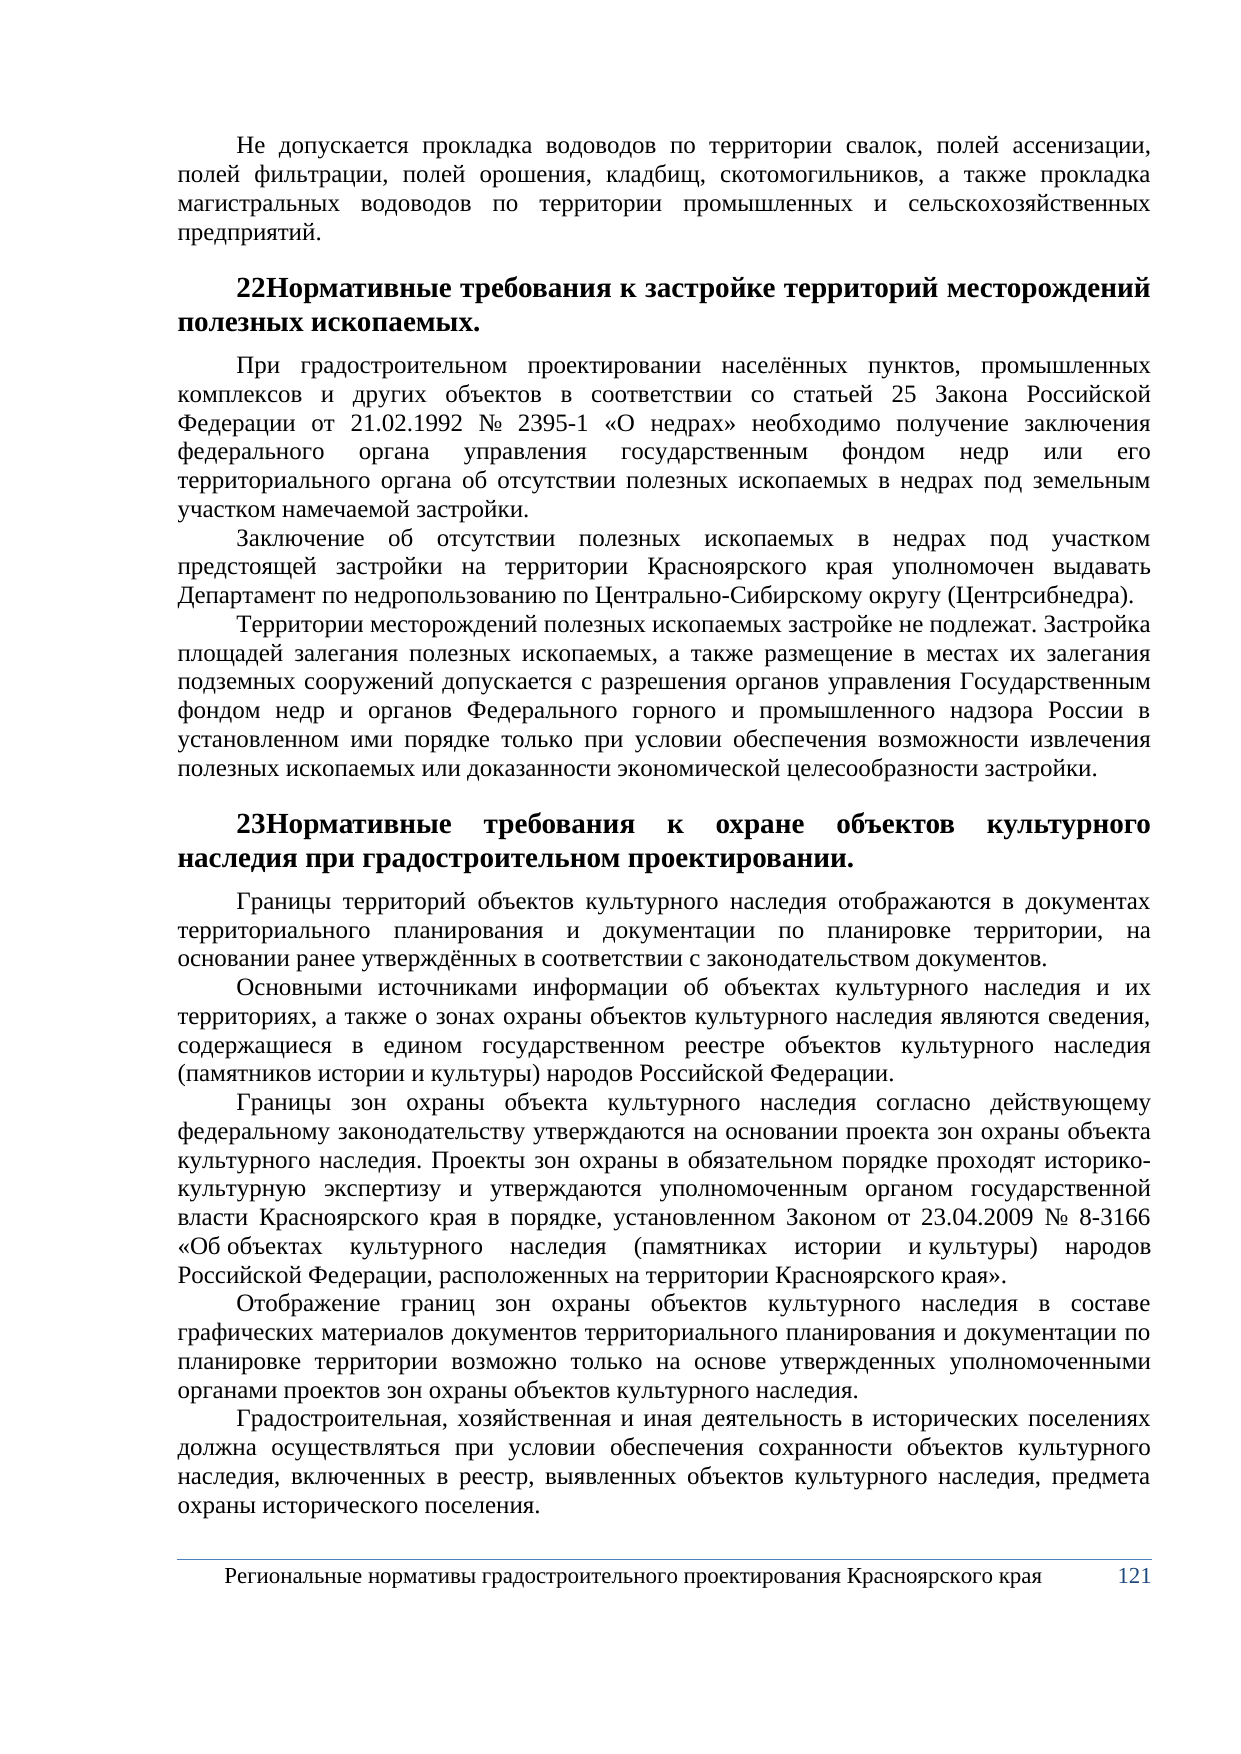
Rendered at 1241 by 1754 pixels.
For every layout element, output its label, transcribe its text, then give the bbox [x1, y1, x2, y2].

text Границы территорий объектов культурного наследия отображаются в документах территориального планирования и документации по планировке территории, на основании ранее утверждённых в соответствии с законодательством документов. [177, 886, 1152, 972]
text Основными источниками информации об объектах культурного наследия и их территориях, а также о зонах охраны объектов культурного наследия являются сведения, содержащиеся в едином государственном реестре объектов культурного наследия (памятников истории и культуры) народов Российской Федерации. [177, 972, 1152, 1087]
text Не допускается прокладка водоводов по территории свалок, полей ассенизации, полей фильтрации, полей орошения, кладбищ, скотомогильников, а также прокладка магистральных водоводов по территории промышленных и сельскохозяйственных предприятий. [177, 131, 1152, 246]
text Градостроительная, хозяйственная и иная деятельность в исторических поселениях должна осуществляться при условии обеспечения сохранности объектов культурного наследия, включенных в реестр, выявленных объектов культурного наследия, предмета охраны исторического поселения. [177, 1403, 1152, 1518]
text Границы зон охраны объекта культурного наследия согласно действующему федеральному законодательству утверждаются на основании проекта зон охраны объекта культурного наследия. Проекты зон охраны в обязательном порядке проходят историко-культурную экспертизу и утверждаются уполномоченным органом государственной власти Красноярского края в порядке, установленном Законом от 23.04.2009 № 8-3166 «Об объектах культурного наследия (памятниках истории и культуры) народов Российской Федерации, расположенных на территории Красноярского края». [177, 1087, 1152, 1288]
subtitle Нормативные требования к охране объектов культурного наследия при градостроительном проектировании. [177, 806, 1152, 873]
text Отображение границ зон охраны объектов культурного наследия в составе графических материалов документов территориального планирования и документации по планировке территории возможно только на основе утвержденных уполномоченными органами проектов зон охраны объектов культурного наследия. [177, 1288, 1152, 1403]
text Территории месторождений полезных ископаемых застройке не подлежат. Застройка площадей залегания полезных ископаемых, а также размещение в местах их залегания подземных сооружений допускается с разрешения органов управления Государственным фондом недр и органов Федерального горного и промышленного надзора России в установленном ими порядке только при условии обеспечения возможности извлечения полезных ископаемых или доказанности экономической целесообразности застройки. [177, 609, 1152, 781]
text Заключение об отсутствии полезных ископаемых в недрах под участком предстоящей застройки на территории Красноярского края уполномочен выдавать Департамент по недропользованию по Центрально-Сибирскому округу (Центрсибнедра). [177, 523, 1152, 609]
text При градостроительном проектировании населённых пунктов, промышленных комплексов и других объектов в соответствии со статьей 25 Закона Российской Федерации от 21.02.1992 № 2395-1 «О недрах» необходимо получение заключения федерального органа управления государственным фондом недр или его территориального органа об отсутствии полезных ископаемых в недрах под земельным участком намечаемой застройки. [177, 350, 1152, 523]
subtitle Нормативные требования к застройке территорий месторождений полезных ископаемых. [177, 271, 1152, 338]
